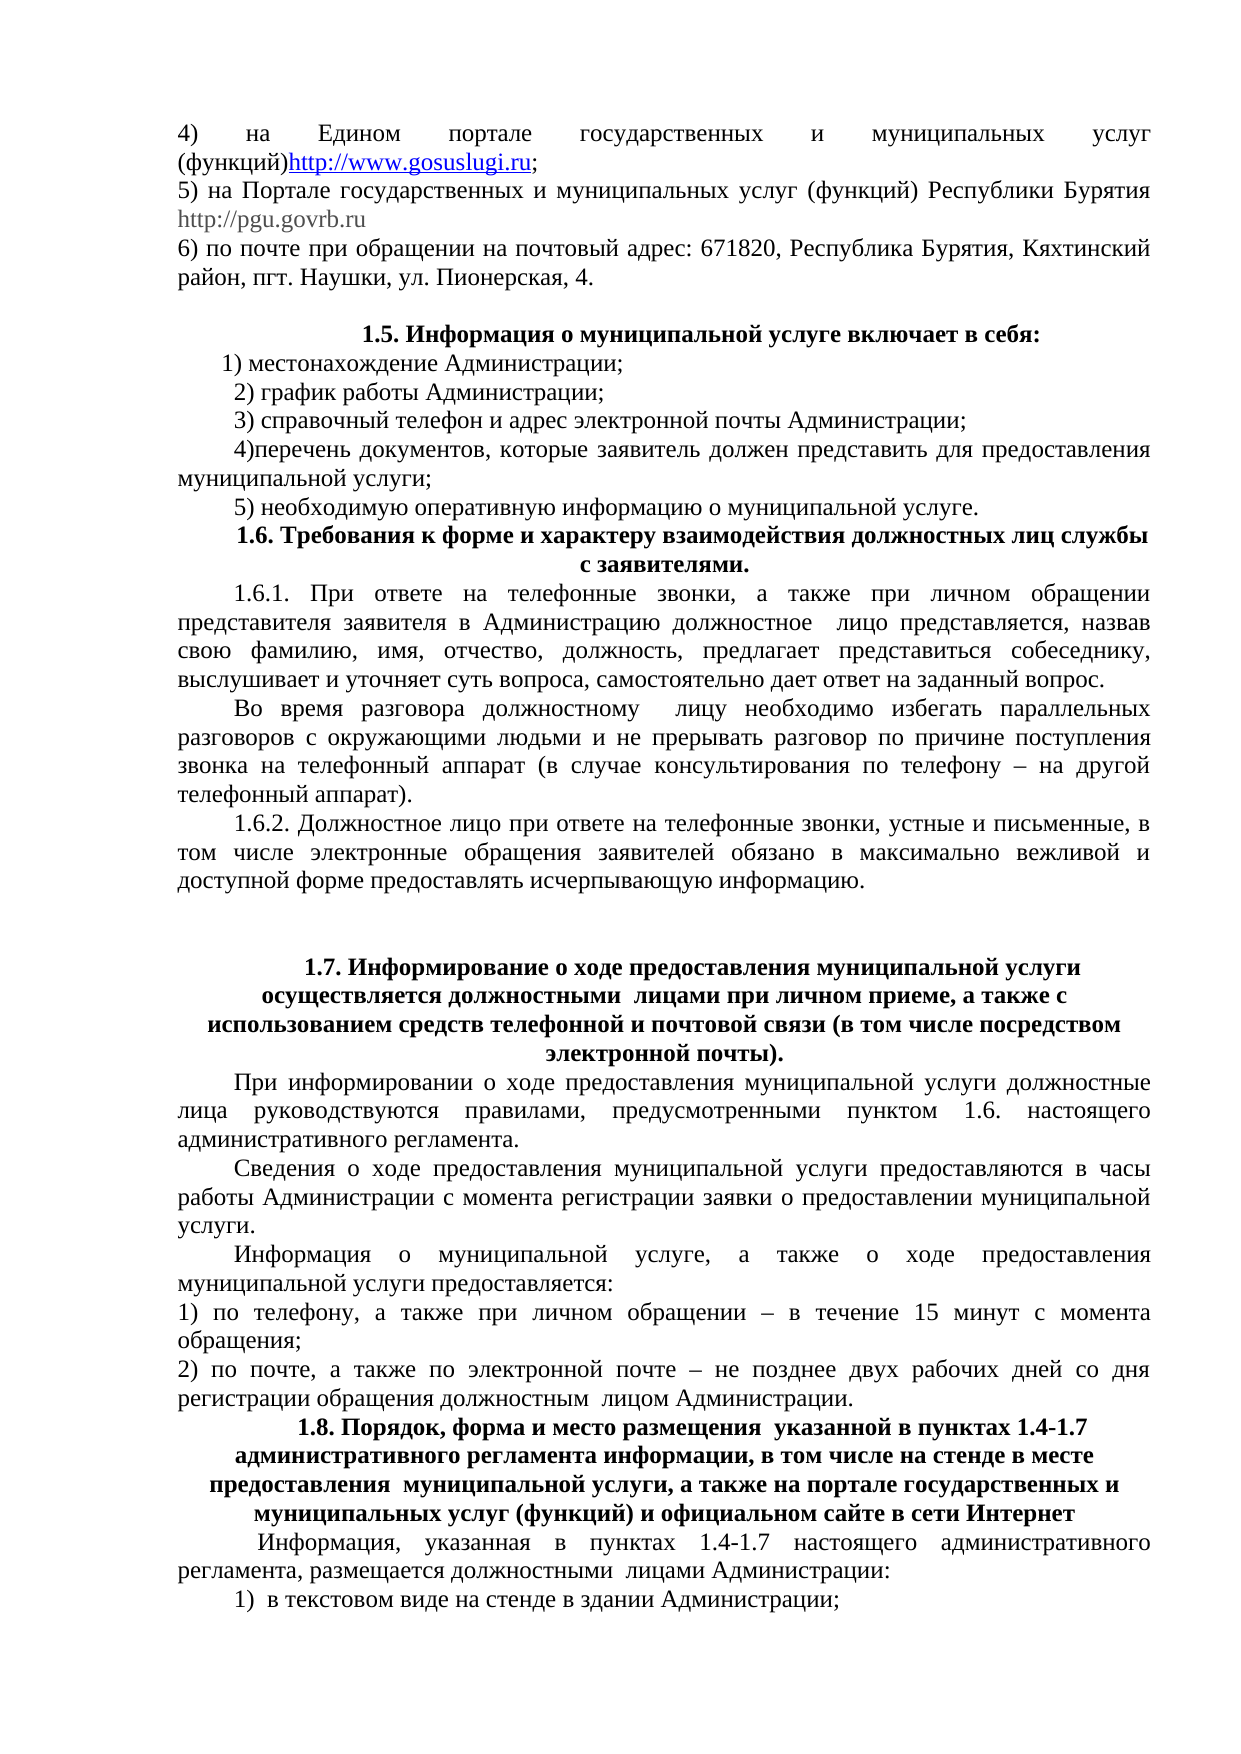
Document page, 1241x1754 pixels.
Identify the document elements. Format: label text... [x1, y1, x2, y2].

text 1) по телефону, а также при личном обращении – в течение 15 минут с момента обращения; [177, 1297, 1152, 1354]
text 1) в текстовом виде на стенде в здании Администрации; [177, 1584, 1152, 1613]
text 1.5. Информация о муниципальной услуге включает в себя: [177, 319, 1152, 348]
text 4) на Едином портале государственных и муниципальных услуг (функций)http://www.gosuslugi.ru; [177, 118, 1152, 176]
text 6) по почте при обращении на почтовый адрес: 671820, Республика Бурятия, Кяхтинский район, пгт. Наушки, ул. Пионерская, 4. [177, 233, 1152, 291]
text Информация о муниципальной услуге, а также о ходе предоставления муниципальной услуги предоставляется: [177, 1239, 1152, 1297]
text 2) по почте, а также по электронной почте – не позднее двух рабочих дней со дня регистрации обращения должностным лицом Администрации. [177, 1354, 1152, 1412]
text 4)перечень документов, которые заявитель должен представить для предоставления муниципальной услуги; [177, 434, 1152, 492]
text 1) местонахождение Администрации; [177, 348, 1152, 377]
text 1.6.1. При ответе на телефонные звонки, а также при личном обращении представителя заявителя в Администрацию должностное лицо представляется, назвав свою фамилию, имя, отчество, должность, предлагает представиться собеседнику, выслушивает и уточняет суть вопроса, самостоятельно дает ответ на заданный вопрос. [177, 578, 1152, 693]
text Во время разговора должностному лицу необходимо избегать параллельных разговоров с окружающими людьми и не прерывать разговор по причине поступления звонка на телефонный аппарат (в случае консультирования по телефону – на другой телефонный аппарат). [177, 693, 1152, 808]
text 1.6. Требования к форме и характеру взаимодействия должностных лиц службы с заявителями. [177, 521, 1152, 578]
list Сведения о ходе предоставления муниципальной услуги предоставляются в часы работы Администрации с момента регистрации заявки о предоставлении муниципальной услуги. [177, 1153, 1152, 1239]
text Информация, указанная в пунктах 1.4-1.7 настоящего административного регламента, размещается должностными лицами Администрации: [177, 1527, 1152, 1584]
text 2) график работы Администрации; [177, 377, 1152, 406]
text 5) необходимую оперативную информацию о муниципальной услуге. [177, 492, 1152, 521]
text 1.7. Информирование о ходе предоставления муниципальной услуги осуществляется должностными лицами при личном приеме, а также с использованием средств телефонной и почтовой связи (в том числе посредством электронной почты). [177, 952, 1152, 1067]
text 3) справочный телефон и адрес электронной почты Администрации; [177, 406, 1152, 434]
text 1.8. Порядок, форма и место размещения указанной в пунктах 1.4-1.7 административного регламента информации, в том числе на стенде в месте предоставления муниципальной услуги, а также на портале государственных и муниципальных услуг (функций) и официальном сайте в сети Интернет [177, 1412, 1152, 1527]
text При информировании о ходе предоставления муниципальной услуги должностные лица руководствуются правилами, предусмотренными пунктом 1.6. настоящего административного регламента. [177, 1067, 1152, 1153]
text 5) на Портале государственных и муниципальных услуг (функций) Республики Бурятия http://pgu.govrb.ru [177, 176, 1152, 233]
text 1.6.2. Должностное лицо при ответе на телефонные звонки, устные и письменные, в том числе электронные обращения заявителей обязано в максимально вежливой и доступной форме предоставлять исчерпывающую информацию. [177, 808, 1152, 894]
